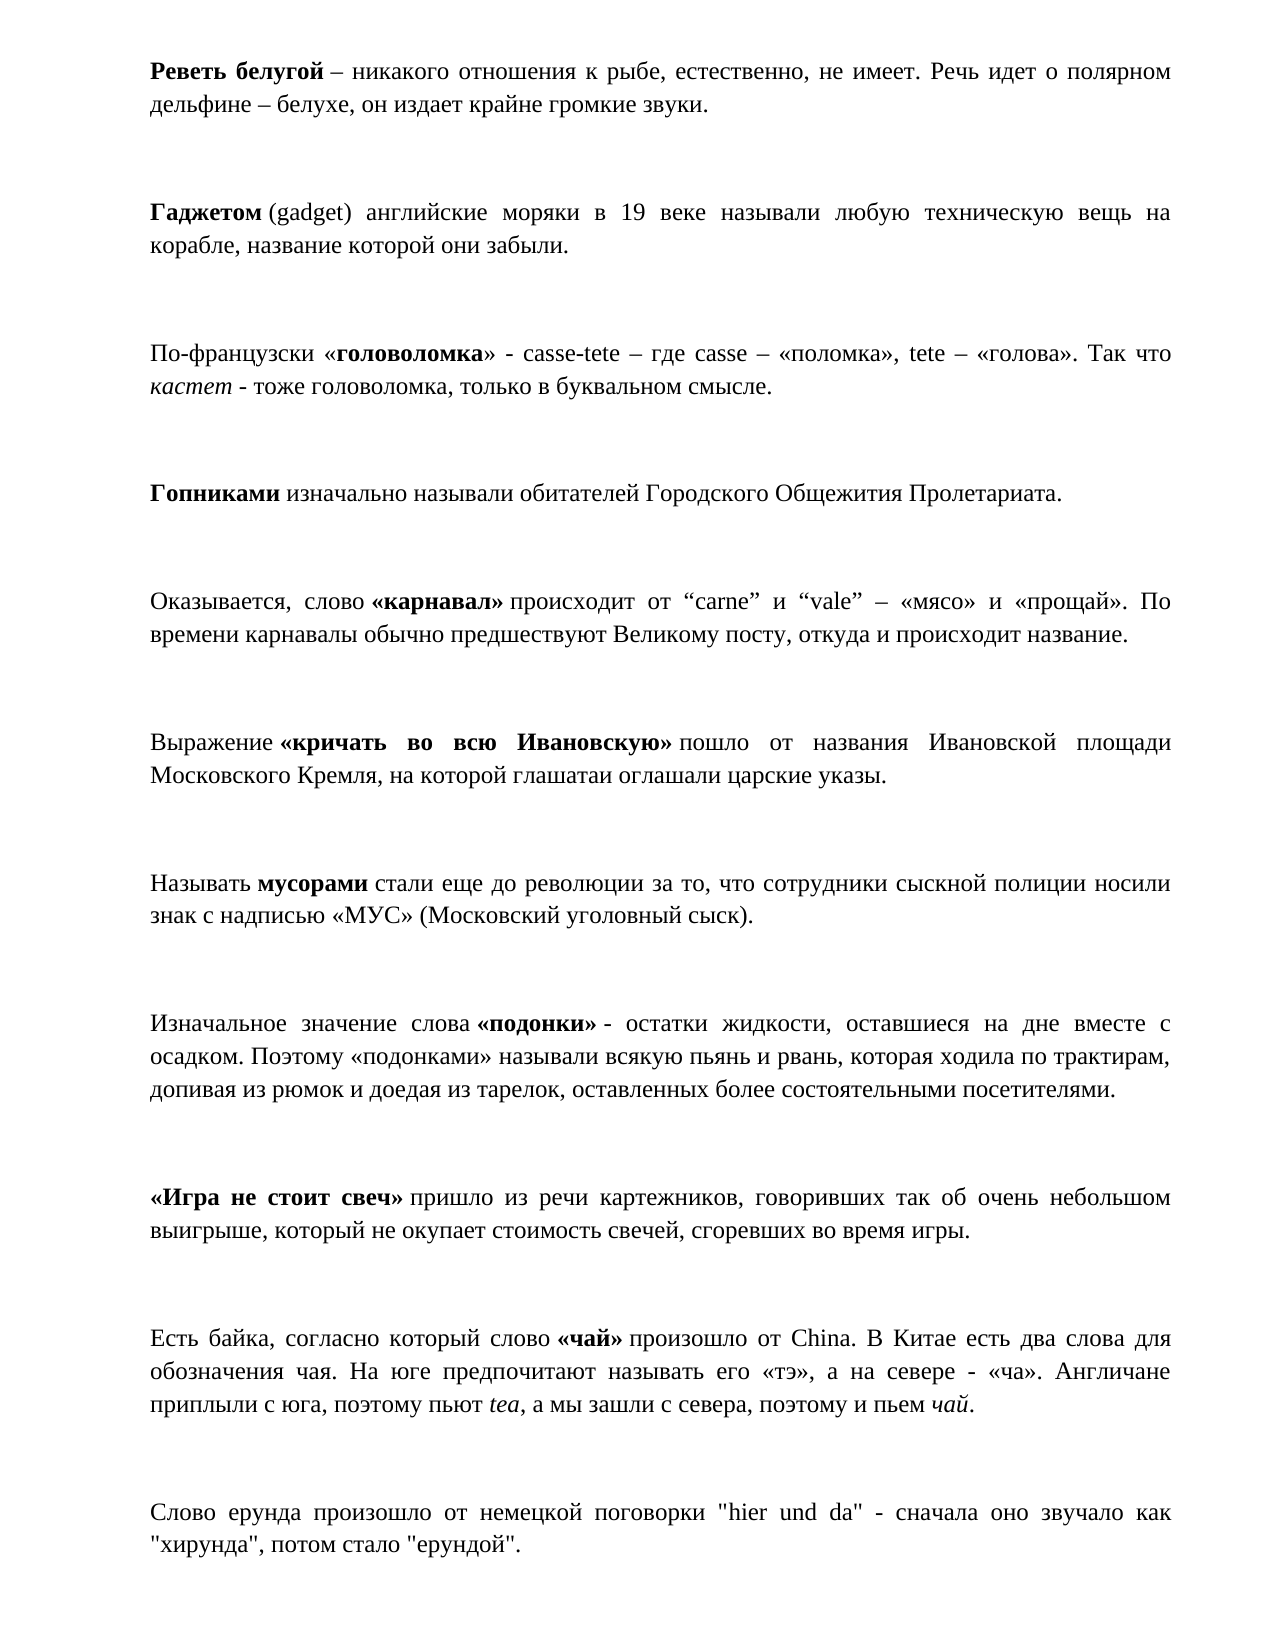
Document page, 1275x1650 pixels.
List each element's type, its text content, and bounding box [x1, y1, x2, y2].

text Оказывается, слово «карнавал» происходит от “carne” и “vale” – «мясо» и «прощай». По времени карнавалы обычно предшествуют Великому посту, откуда и происходит название. [150, 586, 1172, 648]
text «Игра не стоит свеч» пришло из речи картежников, говоривших так об очень небольшом выигрыше, который не окупает стоимость свечей, сгоревших во время игры. [150, 1182, 1172, 1244]
text Слово ерунда произошло от немецкой поговорки "hier und da" - сначала оно звучало как "хирунда", потом стало "ерундой". [150, 1497, 1172, 1558]
text Изначальное значение слова «подонки» - остатки жидкости, оставшиеся на дне вместе с осадком. Поэтому «подонками» называли всякую пьянь и рвань, которая ходила по трактирам, допивая из рюмок и доедая из тарелок, оставленных более состоятельными посетителями. [150, 1008, 1172, 1103]
text Есть байка, согласно который слово «чай» произошло от China. В Китае есть два слова для обозначения чая. На юге предпочитают называть его «тэ», а на севере - «ча». Англичане приплыли с юга, поэтому пьют tea, а мы зашли с севера, поэтому и пьем чай. [150, 1323, 1172, 1418]
text Гопниками изначально называли обитателей Городского Общежития Пролетариата. [150, 478, 1172, 507]
text Называть мусорами стали еще до революции за то, что сотрудники сыскной полиции носили знак с надписью «МУС» (Московский уголовный сыск). [150, 868, 1172, 929]
text Реветь белугой – никакого отношения к рыбе, естественно, не имеет. Речь идет о полярном дельфине – белухе, он издает крайне громкие звуки. [150, 56, 1172, 118]
text Выражение «кричать во всю Ивановскую» пошло от названия Ивановской площади Московского Кремля, на которой глашатаи оглашали царские указы. [150, 727, 1172, 789]
text Гаджетом (gadget) английские моряки в 19 веке называли любую техническую вещь на корабле, название которой они забыли. [150, 197, 1172, 259]
text По-французски «головоломка» - casse-tete – где casse – «поломка», tete – «голова». Так что кастет - тоже головоломка, только в буквальном смысле. [150, 338, 1172, 399]
